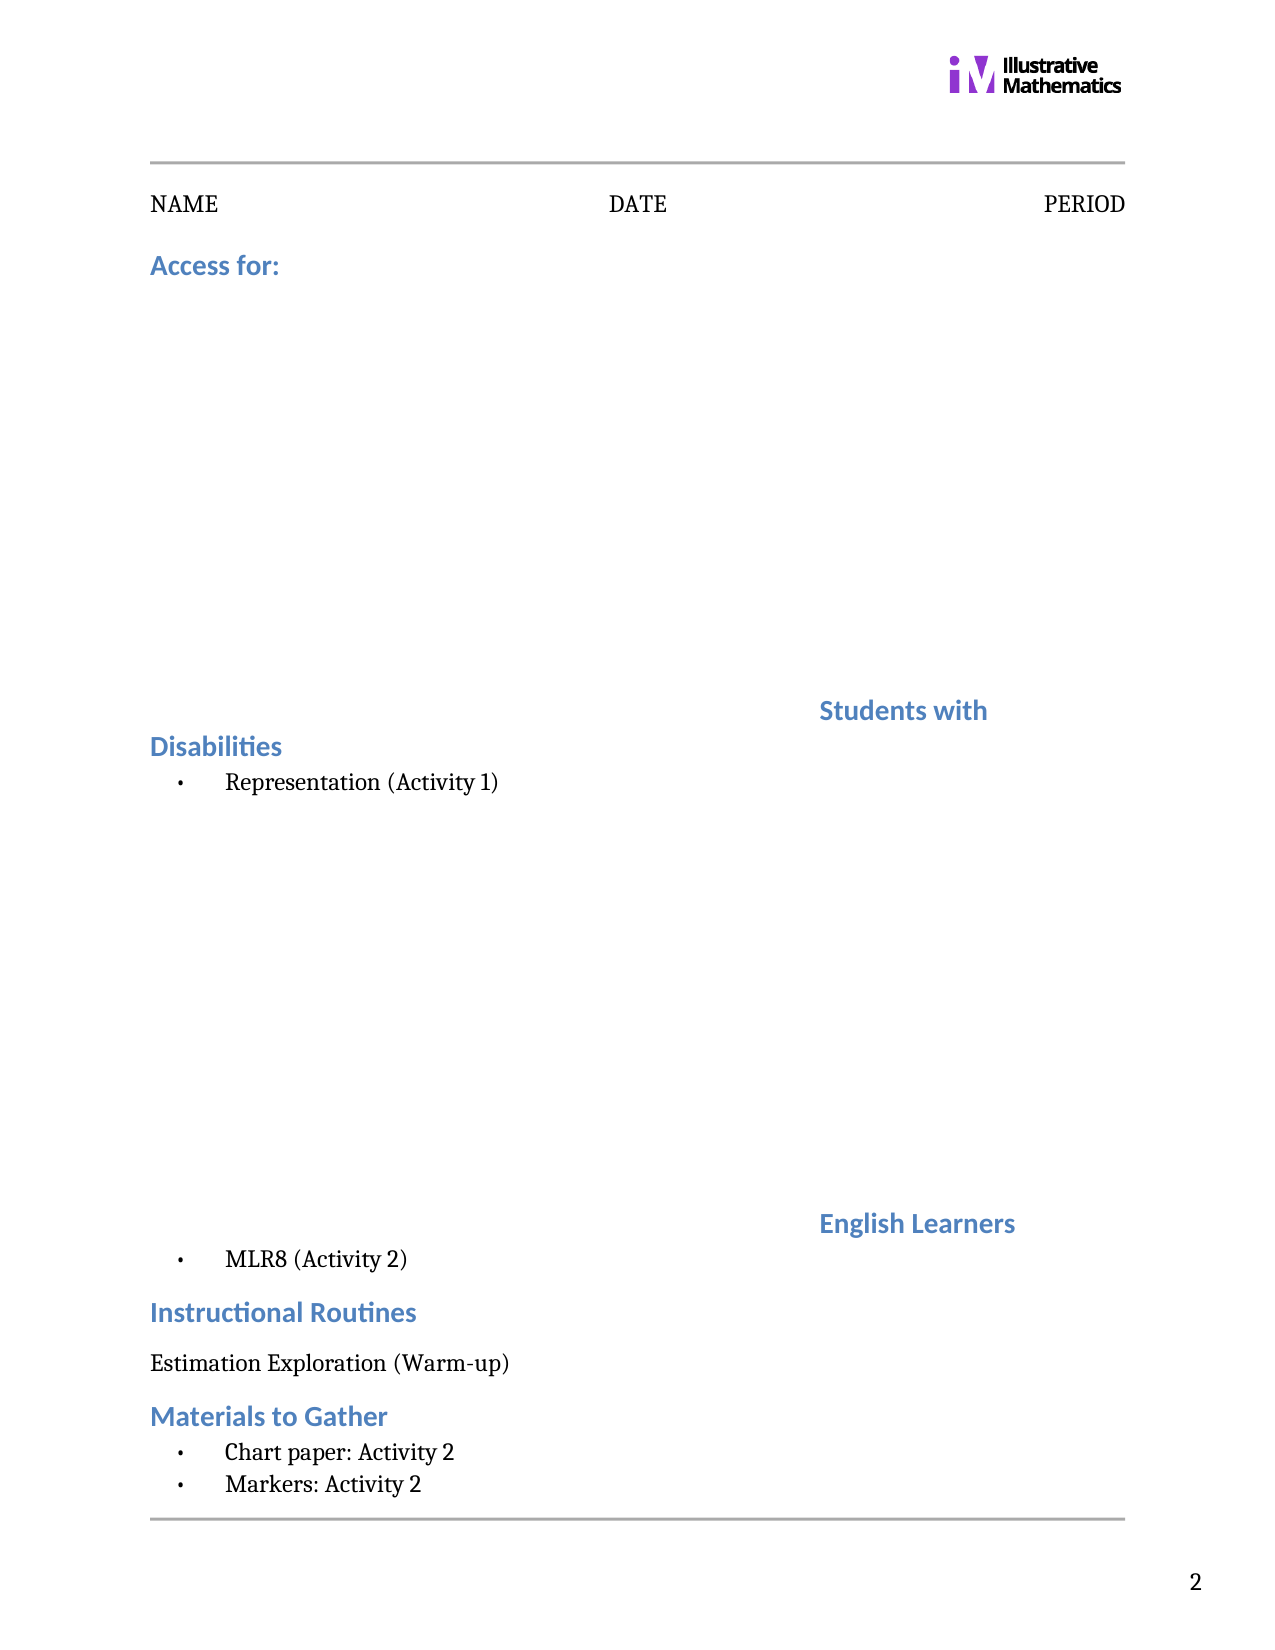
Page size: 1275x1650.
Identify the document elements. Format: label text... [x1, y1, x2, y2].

subtitle Access for: [150, 247, 1125, 283]
subtitle Students with Disabilities [150, 304, 1125, 764]
list Chart paper: Activity 2 [175, 1438, 1125, 1466]
list Markers: Activity 2 [175, 1470, 1125, 1499]
list Representation (Activity 1) [175, 767, 1125, 796]
picture [949, 55, 1121, 93]
subtitle English Learners [150, 817, 1125, 1241]
list MLR8 (Activity 2) [175, 1245, 1125, 1273]
subtitle Materials to Gather [150, 1398, 1125, 1434]
text Estimation Exploration (Warm-up) [150, 1349, 1125, 1377]
subtitle Instructional Routines [150, 1294, 1125, 1330]
